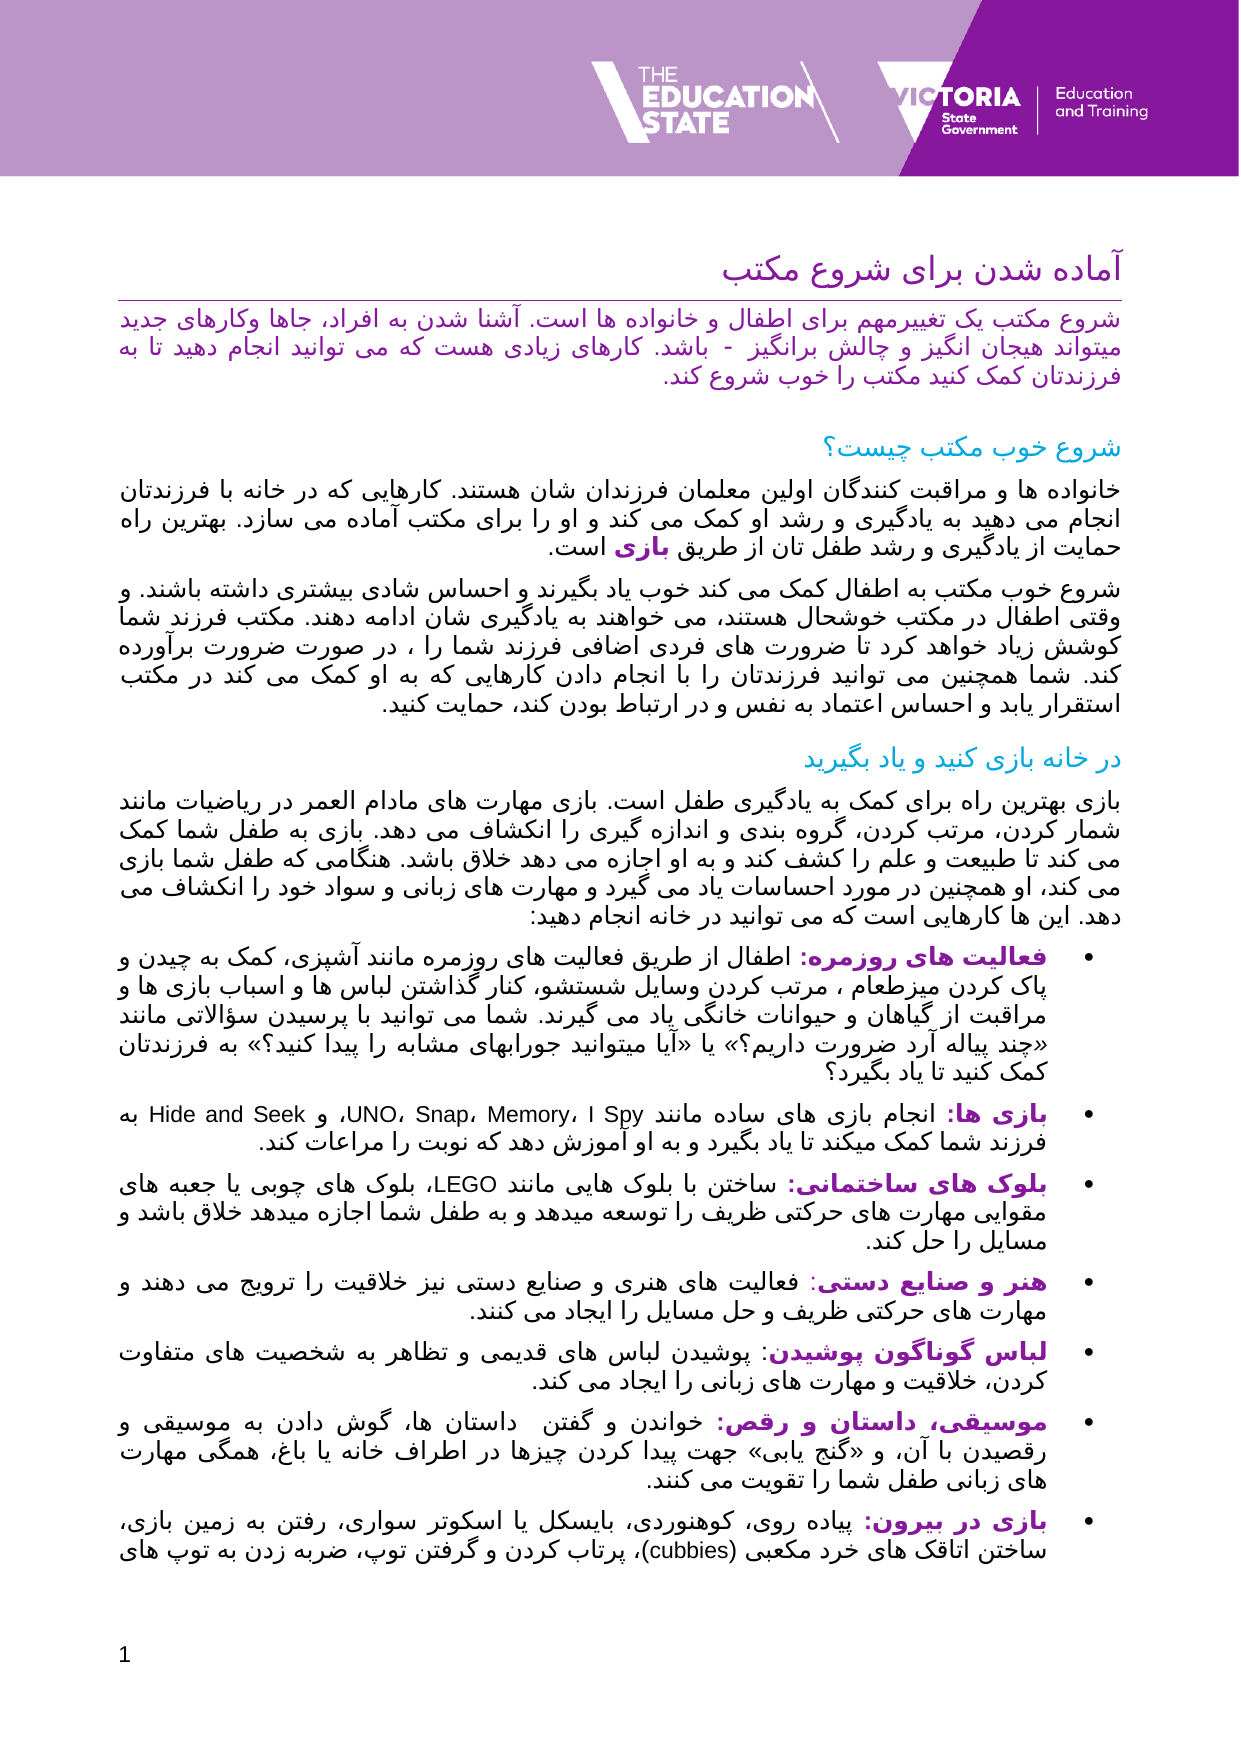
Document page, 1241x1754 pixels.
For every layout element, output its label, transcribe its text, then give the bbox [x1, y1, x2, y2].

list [118, 1506, 1085, 1564]
list هنر و صنایع دستی: فعالیت های هنری و صنایع دستی نیز خلاقیت را ترویج می دهند و مهارت های حرکتی ظریف و حل مسایل را ایجاد می کنند. [118, 1267, 1085, 1325]
list بلوک های ساختمانی: ساختن با بلوک هایی مانند LEGO، بلوک های چوبی یا جعبه های مقوایی مهارت های حرکتی ظریف را توسعه میدهد و به طفل شما اجازه میدهد خلاق باشد و مسایل را حل کند. [118, 1169, 1085, 1255]
text شروع خوب مکتب به اطفال کمک می کند خوب یاد بگیرند و احساس شادی بیشتری داشته باشند. و وقتی اطفال در مکتب خوشحال هستند، می خواهند به یادگیری شان ادامه دهند. مکتب فرزند شما کوشش زیاد خواهد کرد تا ضرورت های فردی اضافی فرزند شما را ، در صورت ضرورت برآورده کند. شما همچنین می توانید فرزندتان را با انجام دادن کارهایی که به او کمک می کند در مکتب استقرار یابد و احساس اعتماد به نفس و در ارتباط بودن کند، حمایت کنید. [118, 574, 1122, 717]
text بازی بهترین راه برای کمک به یادگیری طفل است. بازی مهارت های مادام العمر در ریاضیات مانند شمار کردن، مرتب کردن، گروه بندی و اندازه گیری را انکشاف می دهد. بازی به طفل شما کمک می کند تا طبیعت و علم را کشف کند و به او اجازه می دهد خلاق باشد. هنگامی که طفل شما بازی می کند، او همچنین در مورد احساسات یاد می گیرد و مهارت های زبانی و سواد خود را انکشاف می دهد. این ها کارهایی است که می توانید در خانه انجام دهید: [118, 786, 1122, 930]
list بازی ها: انجام بازی های ساده مانند UNO، Snap، Memory، I Spy، و Hide and Seek به فرزند شما کمک میکند تا یاد بگیرد و به او آموزش دهد که نوبت را مراعات کند. [118, 1099, 1085, 1156]
text شروع مکتب یک تغییرمهم برای اطفال و خانواده ها است. آشنا شدن به افراد، جاها وکارهای جدید میتواند هیجان انگیز و چالش برانگیز  باشد. کارهای زیادی هست که می توانید انجام دهید تا به فرزندتان کمک کنید مکتب را خوب شروع کند. [118, 301, 1122, 390]
list لباس گوناگون پوشیدن: پوشیدن لباس های قدیمی و تظاهر به شخصیت های متفاوت کردن، خلاقیت و مهارت های زبانی را ایجاد می کند. [118, 1337, 1085, 1395]
subtitle آماده شدن برای شروع مکتب [118, 249, 1122, 288]
list فعالیت های روزمره: اطفال از طریق فعالیت های روزمره مانند آشپزی، کمک به چیدن و پاک کردن میزطعام ، مرتب کردن وسایل شستشو، کنار گذاشتن لباس ها و اسباب بازی ها و مراقبت از گیاهان و حیوانات خانگی یاد می گیرند. شما می توانید با پرسیدن سؤالاتی مانند «چند پیاله آرد ضرورت داریم؟» یا «آیا میتوانید جورابهای مشابه را پیدا کنید؟» به فرزندتان کمک کنید تا یاد بگیرد؟ [118, 942, 1085, 1086]
text خانواده ها و مراقبت کنندگان اولین معلمان فرزندان شان هستند. کارهایی که در خانه با فرزندتان انجام می دهید به یادگیری و رشد او کمک می کند و او را برای مکتب آماده می سازد. بهترین راه حمایت از یادگیری و رشد طفل تان از طریق بازی است. [118, 475, 1122, 561]
picture [0, 0, 1239, 1753]
subtitle در خانه بازی کنید و یاد بگیرید [118, 742, 1122, 774]
list موسیقی، داستان و رقص: خواندن و گفتن داستان ها، گوش دادن به موسیقی و رقصیدن با آن، و «گنج یابی» جهت پیدا کردن چیزها در اطراف خانه یا باغ، همگی مهارت های زبانی طفل شما را تقویت می کنند. [118, 1407, 1085, 1494]
subtitle شروع خوب مکتب چیست؟ [118, 431, 1122, 462]
